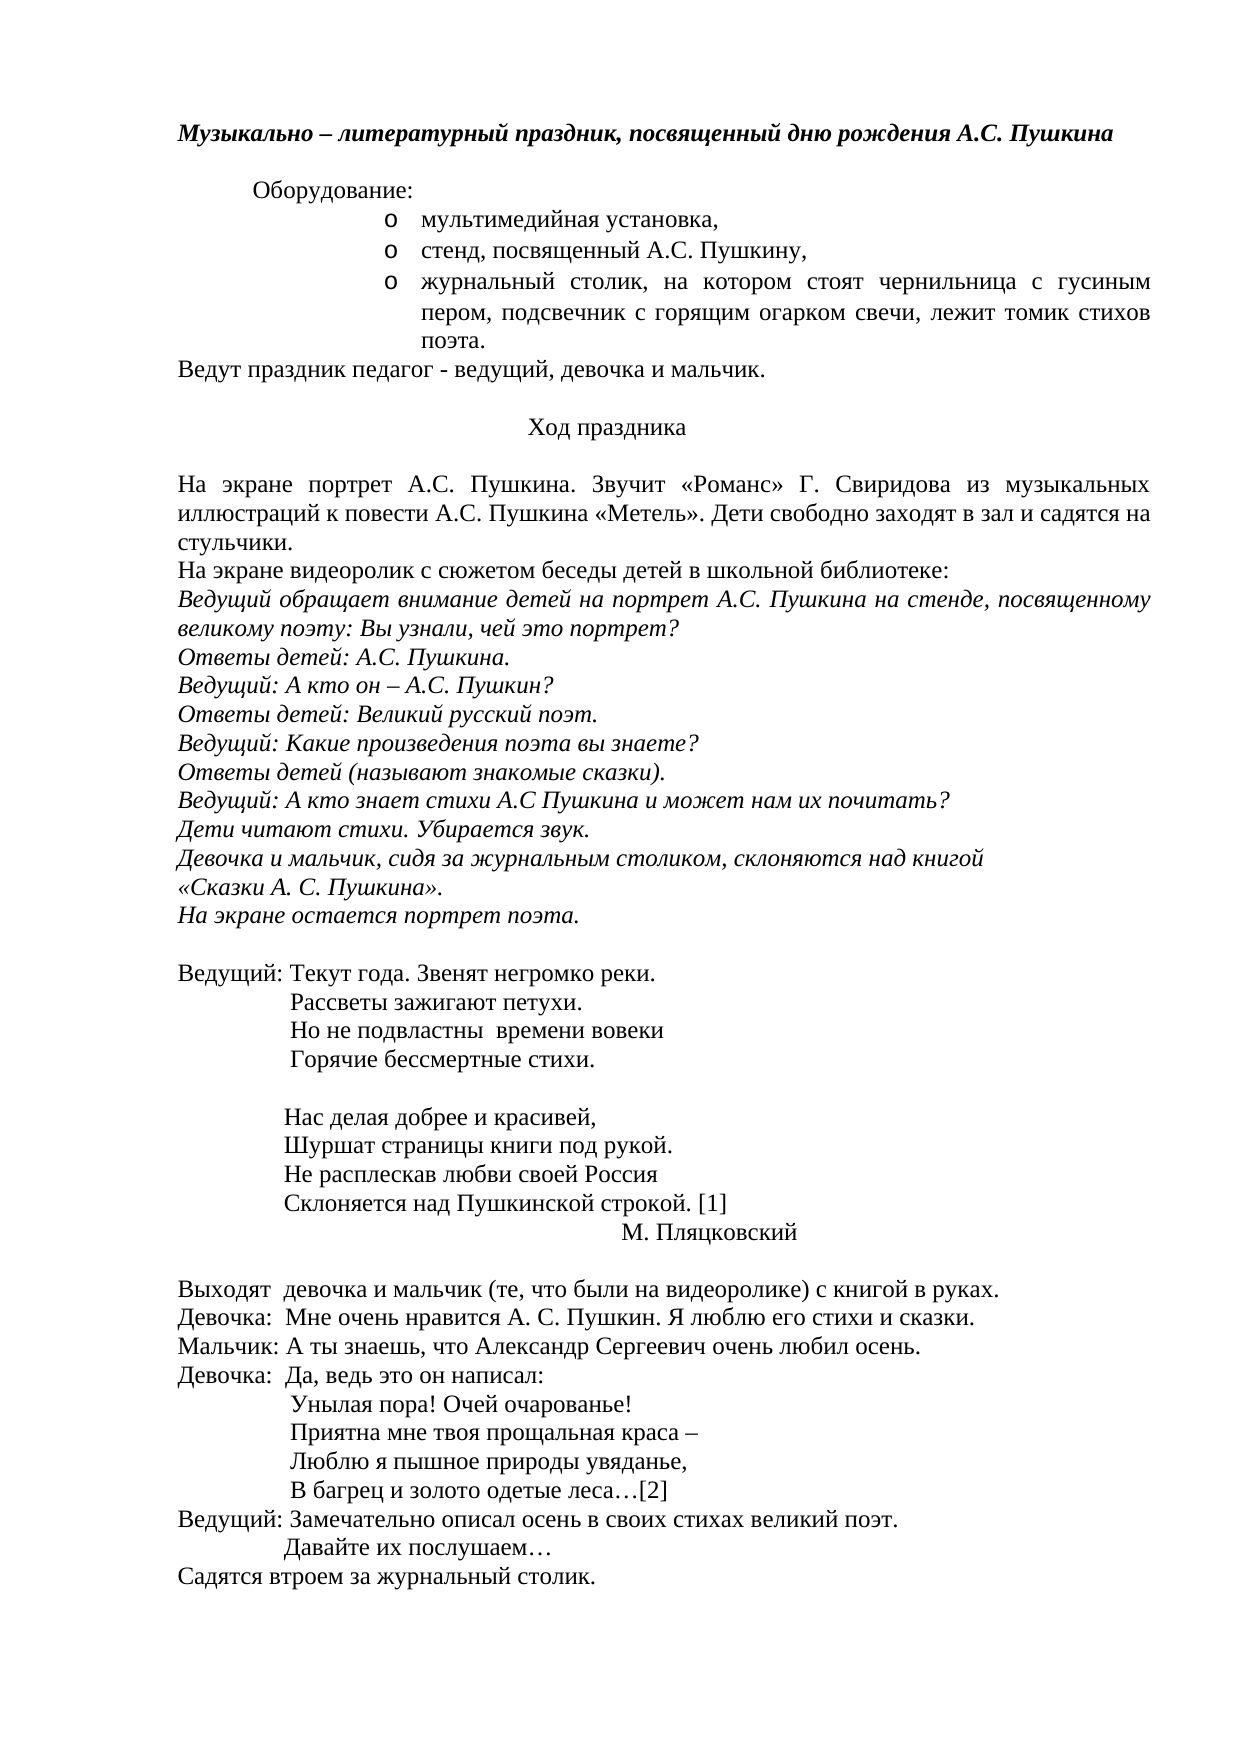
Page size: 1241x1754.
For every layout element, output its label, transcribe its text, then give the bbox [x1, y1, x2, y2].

text На экране видеоролик с сюжетом беседы детей в школьной библиотеке: [177, 556, 1152, 584]
list журнальный столик, на котором стоят чернильница с гусиным пером, подсвечник с горящим огарком свечи, лежит томик стихов поэта. [383, 266, 1152, 354]
text Люблю я пышное природы увяданье, [177, 1446, 1152, 1475]
text Выходят девочка и мальчик (те, что были на видеоролике) с книгой в руках. [177, 1274, 1152, 1302]
text Ведут праздник педагог - ведущий, девочка и мальчик. [177, 354, 1152, 383]
text Ведущий обращает внимание детей на портрет А.С. Пушкина на стенде, посвященному великому поэту: Вы узнали, чей это портрет? [177, 584, 1152, 642]
text Ответы детей (называют знакомые сказки). [177, 757, 1152, 786]
text Приятна мне твоя прощальная краса – [177, 1417, 1152, 1446]
text На экране портрет А.С. Пушкина. Звучит «Романс» Г. Свиридова из музыкальных иллюстраций к повести А.С. Пушкина «Метель». Дети свободно заходят в зал и садятся на стульчики. [177, 469, 1152, 556]
text Давайте их послушаем… [177, 1532, 1152, 1561]
text На экране остается портрет поэта. [177, 901, 1152, 929]
text Ответы детей: Великий русский поэт. [177, 699, 1152, 728]
text Ответы детей: А.С. Пушкина. [177, 642, 1152, 671]
text Но не подвластны времени вовеки [177, 1016, 1152, 1044]
text Девочка и мальчик, сидя за журнальным столиком, склоняются над книгой [177, 843, 1152, 872]
text Дети читают стихи. Убирается звук. [177, 814, 1152, 843]
text Мальчик: А ты знаешь, что Александр Сергеевич очень любил осень. [177, 1331, 1152, 1360]
text «Сказки А. С. Пушкина». [177, 872, 1152, 901]
text Девочка: Да, ведь это он написал: [177, 1360, 1152, 1389]
text Шуршат страницы книги под рукой. [177, 1131, 1152, 1159]
text Не расплескав любви своей Россия [177, 1159, 1152, 1188]
text Садятся втроем за журнальный столик. [177, 1561, 1152, 1590]
text Ведущий: Какие произведения поэта вы знаете? [177, 728, 1152, 757]
text В багрец и золото одетые леса…[2] [177, 1475, 1152, 1504]
text М. Пляцковский [177, 1217, 1152, 1246]
list стенд, посвященный А.С. Пушкину, [383, 235, 1152, 266]
text Ведущий: Замечательно описал осень в своих стихах великий поэт. [177, 1504, 1152, 1532]
text Оборудование: [252, 176, 1152, 204]
text Ведущий: Текут года. Звенят негромко реки. [177, 958, 1152, 987]
text Музыкально – литературный праздник, посвященный дню рождения А.С. Пушкина [177, 118, 1152, 147]
text Ведущий: А кто знает стихи А.С Пушкина и может нам их почитать? [177, 786, 1152, 814]
list мультимедийная установка, [383, 204, 1152, 235]
text Рассветы зажигают петухи. [177, 987, 1152, 1016]
text Горячие бессмертные стихи. [177, 1044, 1152, 1073]
text Унылая пора! Очей очарованье! [177, 1389, 1152, 1417]
text Нас делая добрее и красивей, [177, 1102, 1152, 1131]
text Склоняется над Пушкинской строкой. [1] [177, 1188, 1152, 1217]
text Девочка: Мне очень нравится А. С. Пушкин. Я люблю его стихи и сказки. [177, 1302, 1152, 1331]
text Ведущий: А кто он – А.С. Пушкин? [177, 671, 1152, 699]
text Ход праздника [177, 412, 1152, 441]
